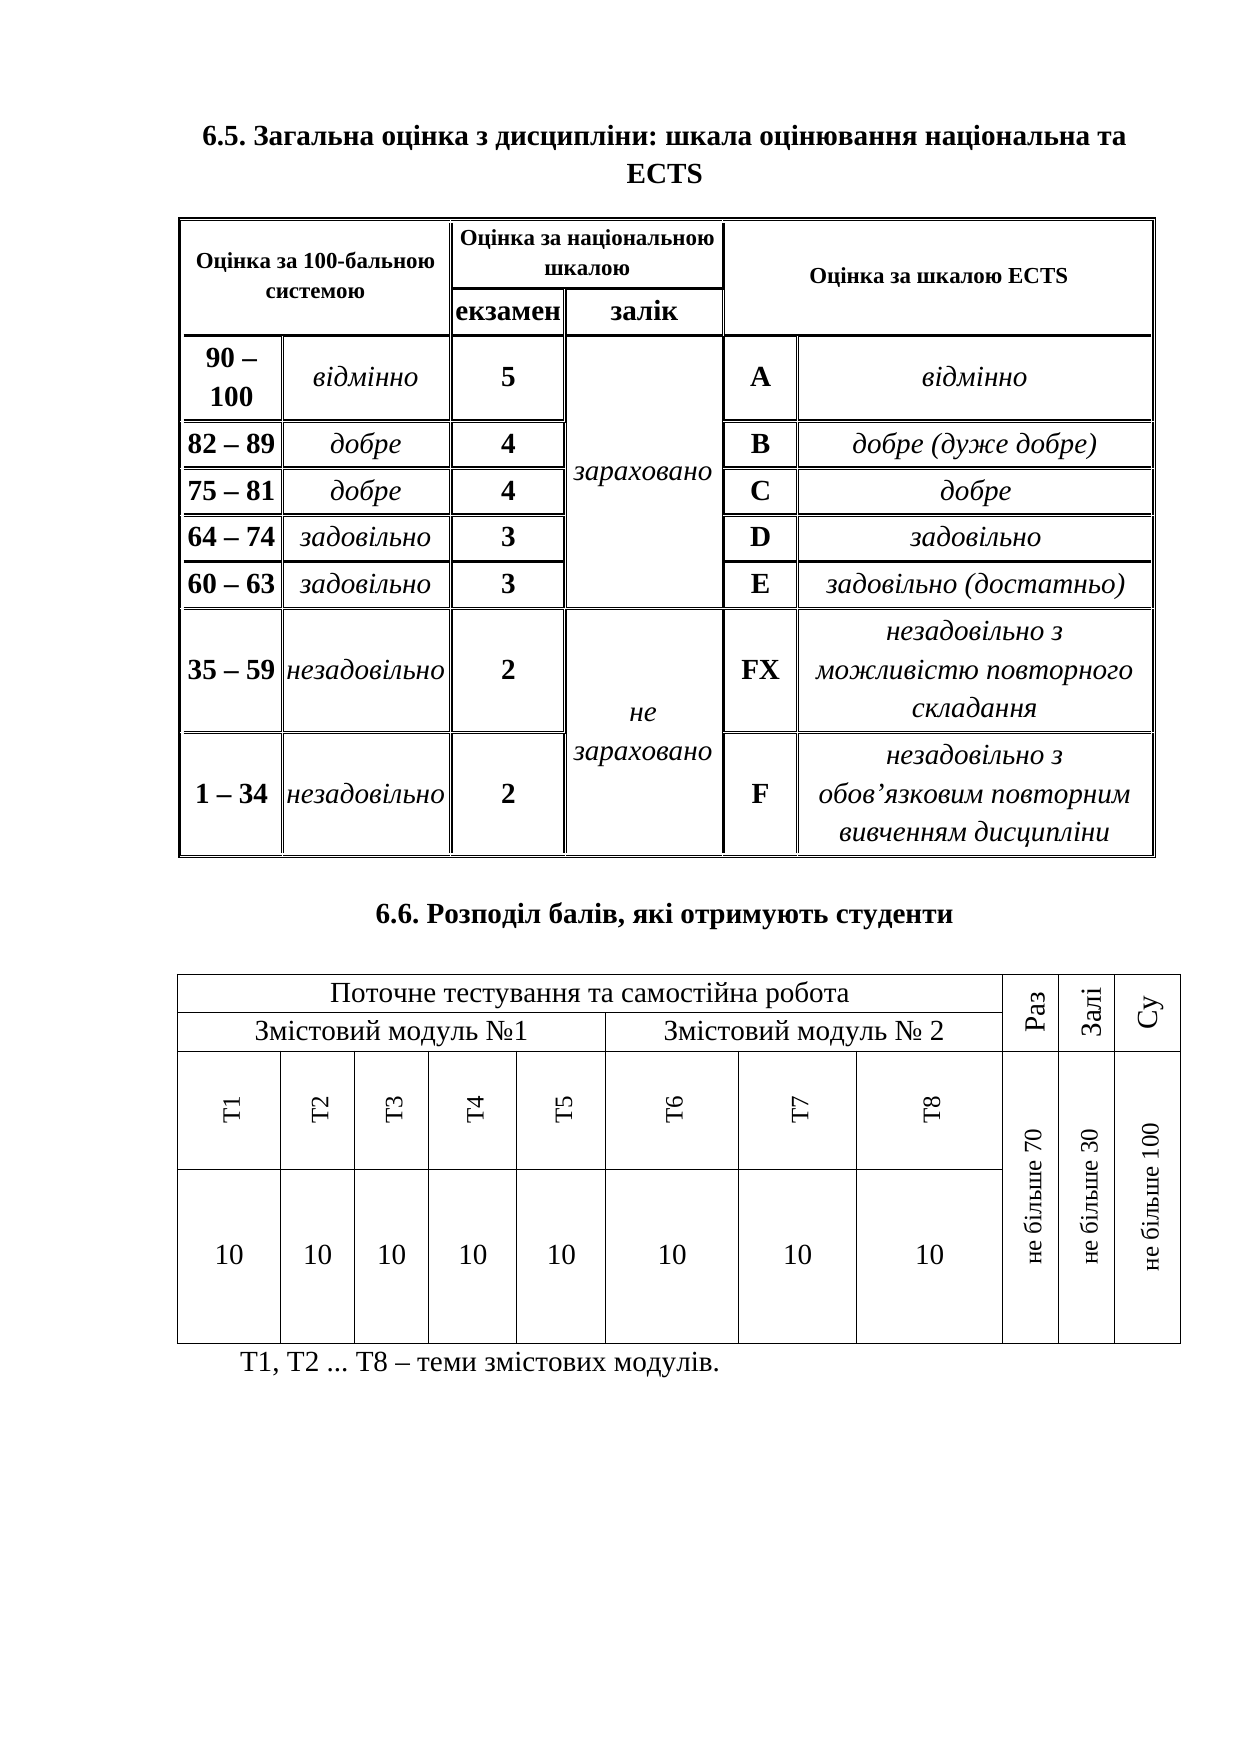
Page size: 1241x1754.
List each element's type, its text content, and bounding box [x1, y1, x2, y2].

table_cell Т4 [429, 1052, 516, 1169]
table_cell 10 [517, 1170, 605, 1343]
text Т1, Т2 ... Т8 – теми змістових модулів. [177, 1344, 1152, 1377]
table_cell Т2 [281, 1052, 354, 1169]
table_cell задовільно [799, 513, 1153, 560]
table_cell екзамен [453, 290, 563, 334]
table_cell Змістовий модуль № 2 [606, 1013, 1002, 1051]
table_cell незадовільно з обов’язковим повторним вивченням дисципліни [798, 731, 1154, 855]
table_cell не більше 100 [1115, 1052, 1180, 1343]
table_cell FX [725, 610, 796, 731]
table_cell C [725, 470, 796, 513]
table_cell не більше 30 [1059, 1052, 1114, 1343]
table_header Оцінка за національною шкалою [451, 219, 723, 287]
table_cell задовільно [284, 517, 449, 560]
table_header Разом [1003, 975, 1058, 1051]
table_cell Т7 [739, 1052, 856, 1169]
table_cell 10 [355, 1170, 428, 1343]
table_cell 60 – 63 [181, 560, 281, 607]
table_cell 82 – 89 [181, 419, 281, 466]
table_cell 10 [857, 1170, 1002, 1343]
table_cell D [725, 517, 796, 560]
table_cell 90 – 100 [181, 334, 281, 419]
table_cell Т3 [355, 1052, 428, 1169]
table_header Оцінка за 100-бальною системою [181, 219, 451, 334]
table_cell задовільно [284, 563, 449, 607]
table_cell 2 [451, 734, 565, 855]
table_cell 10 [281, 1170, 354, 1343]
table_cell F [723, 734, 798, 855]
table_cell 10 [606, 1170, 738, 1343]
table_cell добре (дуже добре) [799, 419, 1153, 466]
table_cell A [725, 337, 796, 419]
table_header Сума [1115, 975, 1180, 1051]
table_header Залік [1059, 975, 1114, 1051]
table_cell 64 – 74 [181, 513, 281, 560]
table_cell 10 [739, 1170, 856, 1343]
table_cell добре [284, 423, 449, 466]
text 6.6. Розподіл балів, які отримують студенти [177, 897, 1152, 930]
table_cell B [725, 423, 796, 466]
table_cell Змістовий модуль №1 [178, 1013, 605, 1051]
table_header Оцінка за шкалою ECTS [723, 221, 1152, 334]
table_cell відмінно [799, 334, 1152, 419]
table_cell 5 [453, 337, 563, 419]
table_cell добре [284, 470, 449, 513]
table_cell 4 [453, 470, 563, 513]
table_cell 3 [453, 517, 563, 560]
table_cell добре [799, 466, 1153, 513]
table_cell відмінно [284, 337, 449, 419]
table_cell 1 – 34 [180, 731, 283, 855]
table_cell залік [567, 290, 722, 334]
table_cell задовільно (достатньо) [799, 560, 1152, 607]
table_cell незадовільно з можливістю повторного складання [798, 607, 1154, 731]
table_cell не більше 70 [1003, 1052, 1058, 1343]
table_cell Т5 [517, 1052, 605, 1169]
table_cell зараховано [567, 337, 722, 607]
table_cell 4 [453, 423, 563, 466]
table_cell незадовільно [284, 610, 449, 731]
table_cell не зараховано [565, 610, 723, 855]
table_cell 75 – 81 [181, 466, 281, 513]
table_cell Т8 [857, 1052, 1002, 1169]
table_header Поточне тестування та самостійна робота [178, 975, 1002, 1012]
table_cell 10 [429, 1170, 516, 1343]
table_cell 35 – 59 [180, 607, 283, 731]
table_cell Е [725, 563, 796, 607]
table_cell 3 [453, 563, 563, 607]
text 6.5. Загальна оцінка з дисципліни: шкала оцінювання національна та ECTS [177, 118, 1152, 190]
table_cell Т1 [178, 1052, 280, 1169]
table_cell 2 [453, 610, 563, 731]
table_cell 10 [178, 1170, 280, 1343]
table_cell незадовільно [283, 731, 451, 855]
table_cell Т6 [606, 1052, 738, 1169]
